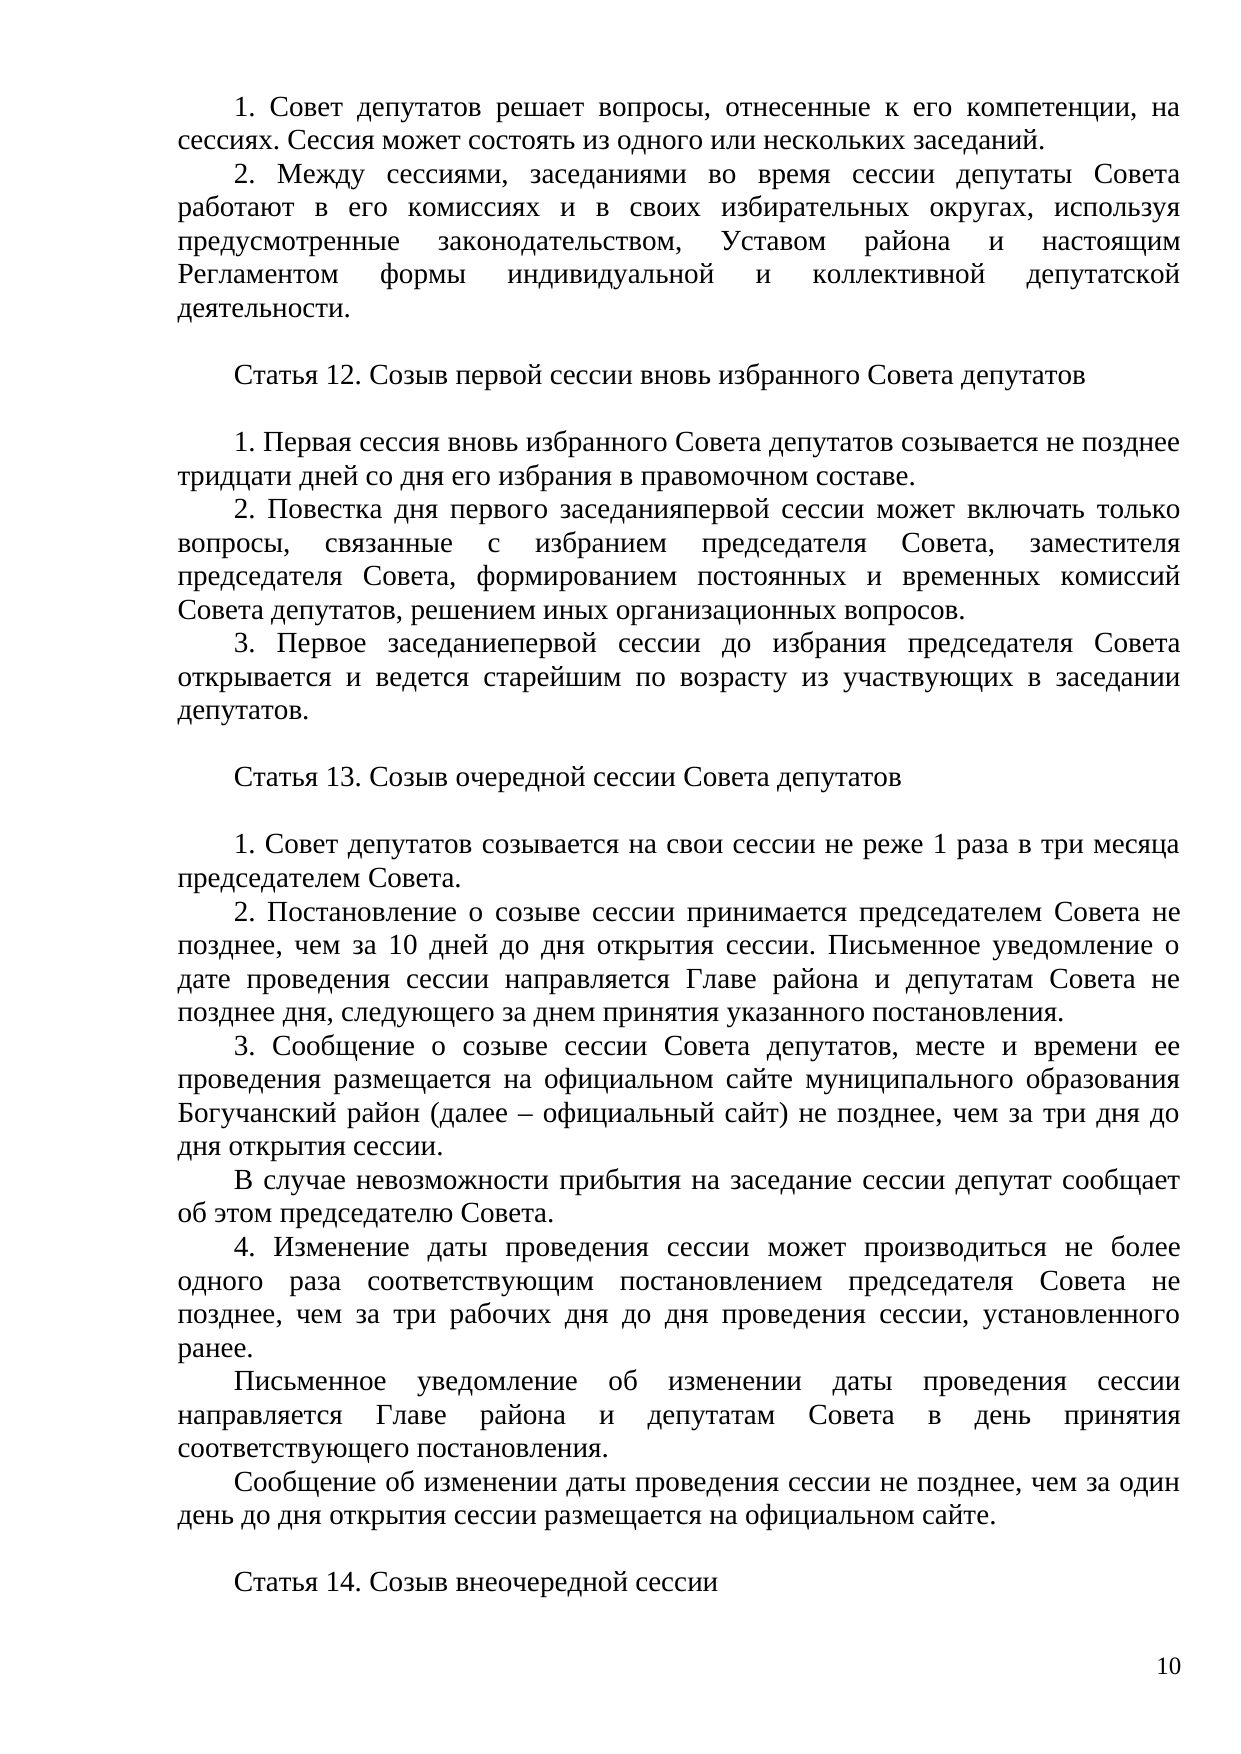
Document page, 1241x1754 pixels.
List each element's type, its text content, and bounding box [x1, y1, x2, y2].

text 2. Повестка дня первого заседанияпервой сессии может включать только вопросы, связанные с избранием председателя Совета, заместителя председателя Совета, формированием постоянных и временных комиссий Совета депутатов, решением иных организационных вопросов. [177, 491, 1181, 625]
text Статья 12. Созыв первой сессии вновь избранного Совета депутатов [177, 357, 1181, 391]
text Статья 13. Созыв очередной сессии Совета депутатов [177, 759, 1181, 793]
text 1. Первая сессия вновь избранного Совета депутатов созывается не позднее тридцати дней со дня его избрания в правомочном составе. [177, 424, 1181, 491]
text Сообщение об изменении даты проведения сессии не позднее, чем за один день до дня открытия сессии размещается на официальном сайте. [177, 1464, 1181, 1531]
text Письменное уведомление об изменении даты проведения сессии направляется Главе района и депутатам Совета в день принятия соответствующего постановления. [177, 1363, 1181, 1464]
text 2. Между сессиями, заседаниями во время сессии депутаты Совета работают в его комиссиях и в своих избирательных округах, используя предусмотренные законодательством, Уставом района и настоящим Регламентом формы индивидуальной и коллективной депутатской деятельности. [177, 156, 1181, 323]
text 4. Изменение даты проведения сессии может производиться не более одного раза соответствующим постановлением председателя Совета не позднее, чем за три рабочих дня до дня проведения сессии, установленного ранее. [177, 1229, 1181, 1363]
text 1. Совет депутатов решает вопросы, отнесенные к его компетенции, на сессиях. Сессия может состоять из одного или нескольких заседаний. [177, 89, 1181, 156]
text В случае невозможности прибытия на заседание сессии депутат сообщает об этом председателю Совета. [177, 1162, 1181, 1229]
text 1. Совет депутатов созывается на свои сессии не реже 1 раза в три месяца председателем Совета. [177, 827, 1181, 894]
text 2. Постановление о созыве сессии принимается председателем Совета не позднее, чем за 10 дней до дня открытия сессии. Письменное уведомление о дате проведения сессии направляется Главе района и депутатам Совета не позднее дня, следующего за днем принятия указанного постановления. [177, 894, 1181, 1028]
text 3. Сообщение о созыве сессии Совета депутатов, месте и времени ее проведения размещается на официальном сайте муниципального образования Богучанский район (далее – официальный сайт) не позднее, чем за три дня до дня открытия сессии. [177, 1028, 1181, 1162]
text Статья 14. Созыв внеочередной сессии [177, 1564, 1181, 1598]
text 3. Первое заседаниепервой сессии до избрания председателя Совета открывается и ведется старейшим по возрасту из участвующих в заседании депутатов. [177, 625, 1181, 726]
